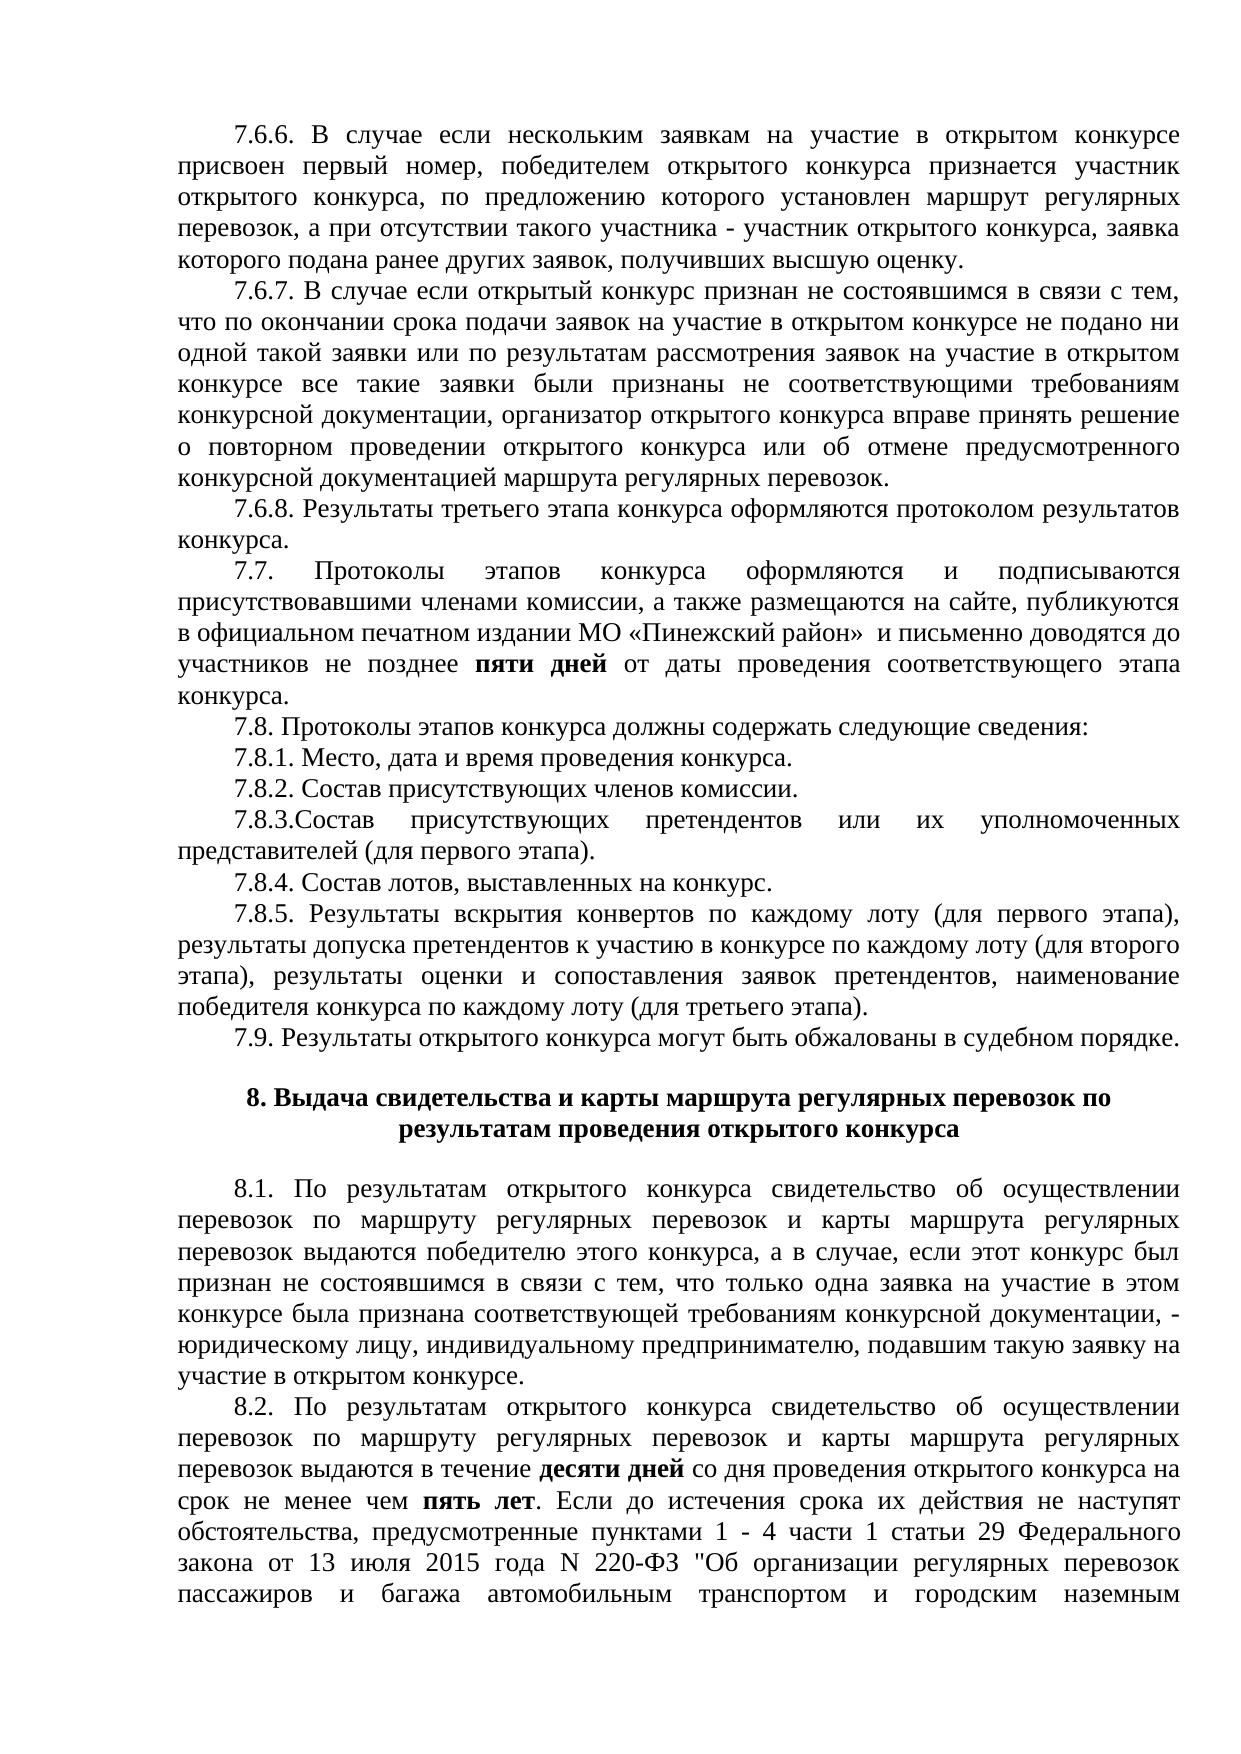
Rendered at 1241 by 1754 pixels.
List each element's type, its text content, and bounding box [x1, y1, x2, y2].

text 7.8.2. Состав присутствующих членов комиссии. [177, 772, 1181, 803]
text 7.6.6. В случае если нескольким заявкам на участие в открытом конкурсе присвоен первый номер, победителем открытого конкурса признается участник открытого конкурса, по предложению которого установлен маршрут регулярных перевозок, а при отсутствии такого участника - участник открытого конкурса, заявка которого подана ранее других заявок, получивших высшую оценку. [177, 118, 1181, 274]
text 8.1. По результатам открытого конкурса свидетельство об осуществлении перевозок по маршруту регулярных перевозок и карты маршрута регулярных перевозок выдаются победителю этого конкурса, а в случае, если этот конкурс был признан не состоявшимся в связи с тем, что только одна заявка на участие в этом конкурсе была признана соответствующей требованиям конкурсной документации, - юридическому лицу, индивидуальному предпринимателю, подавшим такую заявку на участие в открытом конкурсе. [177, 1172, 1181, 1390]
text 7.8.4. Состав лотов, выставленных на конкурс. [177, 866, 1181, 897]
text 7.6.8. Результаты третьего этапа конкурса оформляются протоколом результатов конкурса. [177, 492, 1181, 554]
text 7.8.1. Место, дата и время проведения конкурса. [177, 741, 1181, 772]
text 8. Выдача свидетельства и карты маршрута регулярных перевозок по результатам проведения открытого конкурса [177, 1081, 1181, 1143]
text 7.9. Результаты открытого конкурса могут быть обжалованы в судебном порядке. [177, 1021, 1181, 1052]
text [177, 1390, 1181, 1608]
text 7.8.5. Результаты вскрытия конвертов по каждому лоту (для первого этапа), результаты допуска претендентов к участию в конкурсе по каждому лоту (для второго этапа), результаты оценки и сопоставления заявок претендентов, наименование победителя конкурса по каждому лоту (для третьего этапа). [177, 897, 1181, 1021]
text 7.7. Протоколы этапов конкурса оформляются и подписываются присутствовавшими членами комиссии, а также размещаются на сайте, публикуются в официальном печатном издании МО «Пинежский район» и письменно доводятся до участников не позднее пяти дней от даты проведения соответствующего этапа конкурса. [177, 554, 1181, 710]
text 7.6.7. В случае если открытый конкурс признан не состоявшимся в связи с тем, что по окончании срока подачи заявок на участие в открытом конкурсе не подано ни одной такой заявки или по результатам рассмотрения заявок на участие в открытом конкурсе все такие заявки были признаны не соответствующими требованиям конкурсной документации, организатор открытого конкурса вправе принять решение о повторном проведении открытого конкурса или об отмене предусмотренного конкурсной документацией маршрута регулярных перевозок. [177, 274, 1181, 492]
text 7.8.3.Состав присутствующих претендентов или их уполномоченных представителей (для первого этапа). [177, 803, 1181, 866]
text 7.8. Протоколы этапов конкурса должны содержать следующие сведения: [177, 710, 1181, 741]
